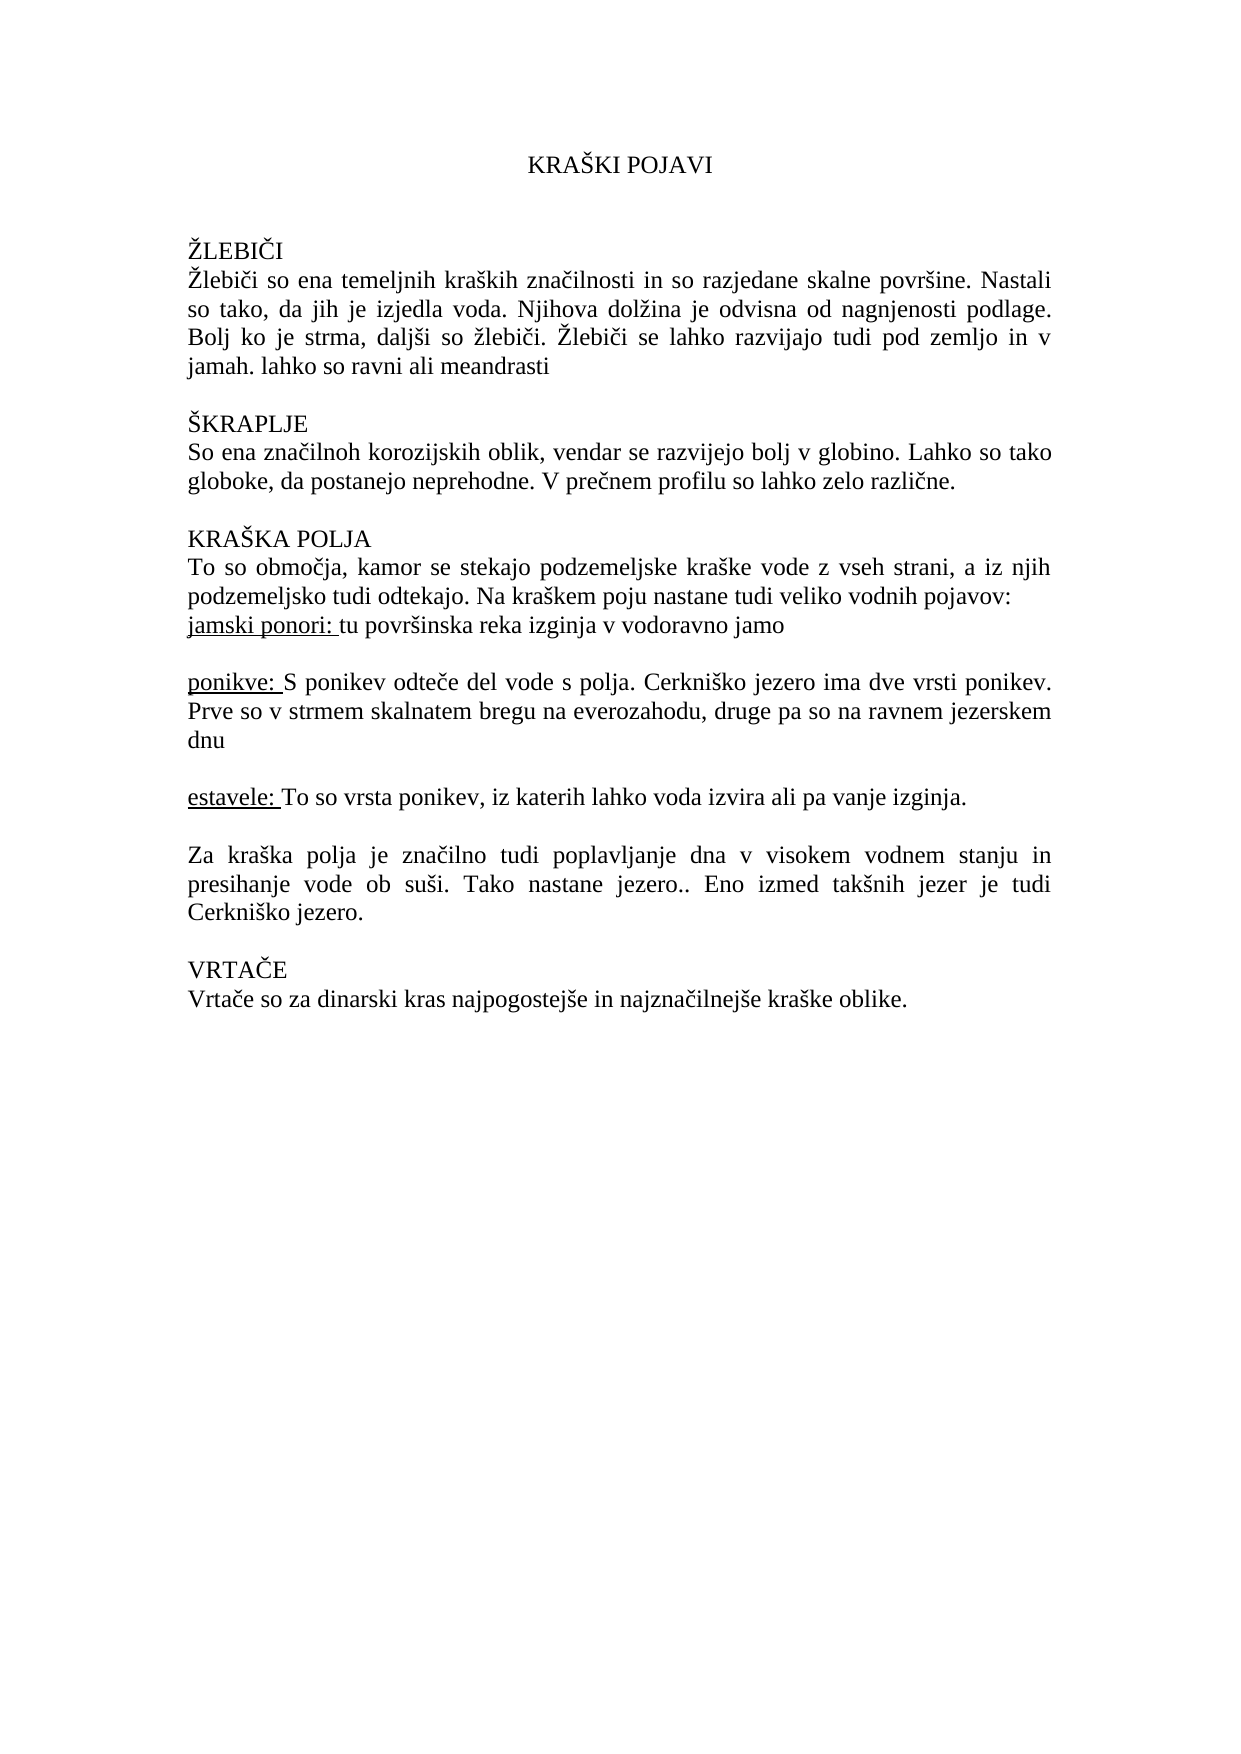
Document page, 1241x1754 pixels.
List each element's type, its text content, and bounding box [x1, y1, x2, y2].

text KRAŠKI POJAVI [187, 150, 1053, 179]
text jamski ponori: tu površinska reka izginja v vodoravno jamo [187, 610, 1053, 639]
text So ena značilnoh korozijskih oblik, vendar se razvijejo bolj v globino. Lahko so tako globoke, da postanejo neprehodne. V prečnem profilu so lahko zelo različne. [187, 437, 1053, 495]
text KRAŠKA POLJA [187, 524, 1053, 552]
text ŠKRAPLJE [187, 409, 1053, 437]
text ŽLEBIČI [187, 236, 1053, 265]
text Vrtače so za dinarski kras najpogostejše in najznačilnejše kraške oblike. [187, 984, 1053, 1012]
text estavele: To so vrsta ponikev, iz katerih lahko voda izvira ali pa vanje izginja. [187, 782, 1053, 811]
text Žlebiči so ena temeljnih kraških značilnosti in so razjedane skalne površine. Nastali so tako, da jih je izjedla voda. Njihova dolžina je odvisna od nagnjenosti podlage. Bolj ko je strma, daljši so žlebiči. Žlebiči se lahko razvijajo tudi pod zemljo in v jamah. lahko so ravni ali meandrasti [187, 265, 1053, 380]
text To so območja, kamor se stekajo podzemeljske kraške vode z vseh strani, a iz njih podzemeljsko tudi odtekajo. Na kraškem poju nastane tudi veliko vodnih pojavov: [187, 552, 1053, 610]
text ponikve: S ponikev odteče del vode s polja. Cerkniško jezero ima dve vrsti ponikev. Prve so v strmem skalnatem bregu na everozahodu, druge pa so na ravnem jezerskem dnu [187, 667, 1053, 754]
text Za kraška polja je značilno tudi poplavljanje dna v visokem vodnem stanju in presihanje vode ob suši. Tako nastane jezero.. Eno izmed takšnih jezer je tudi Cerkniško jezero. [187, 840, 1053, 926]
text VRTAČE [187, 955, 1053, 984]
